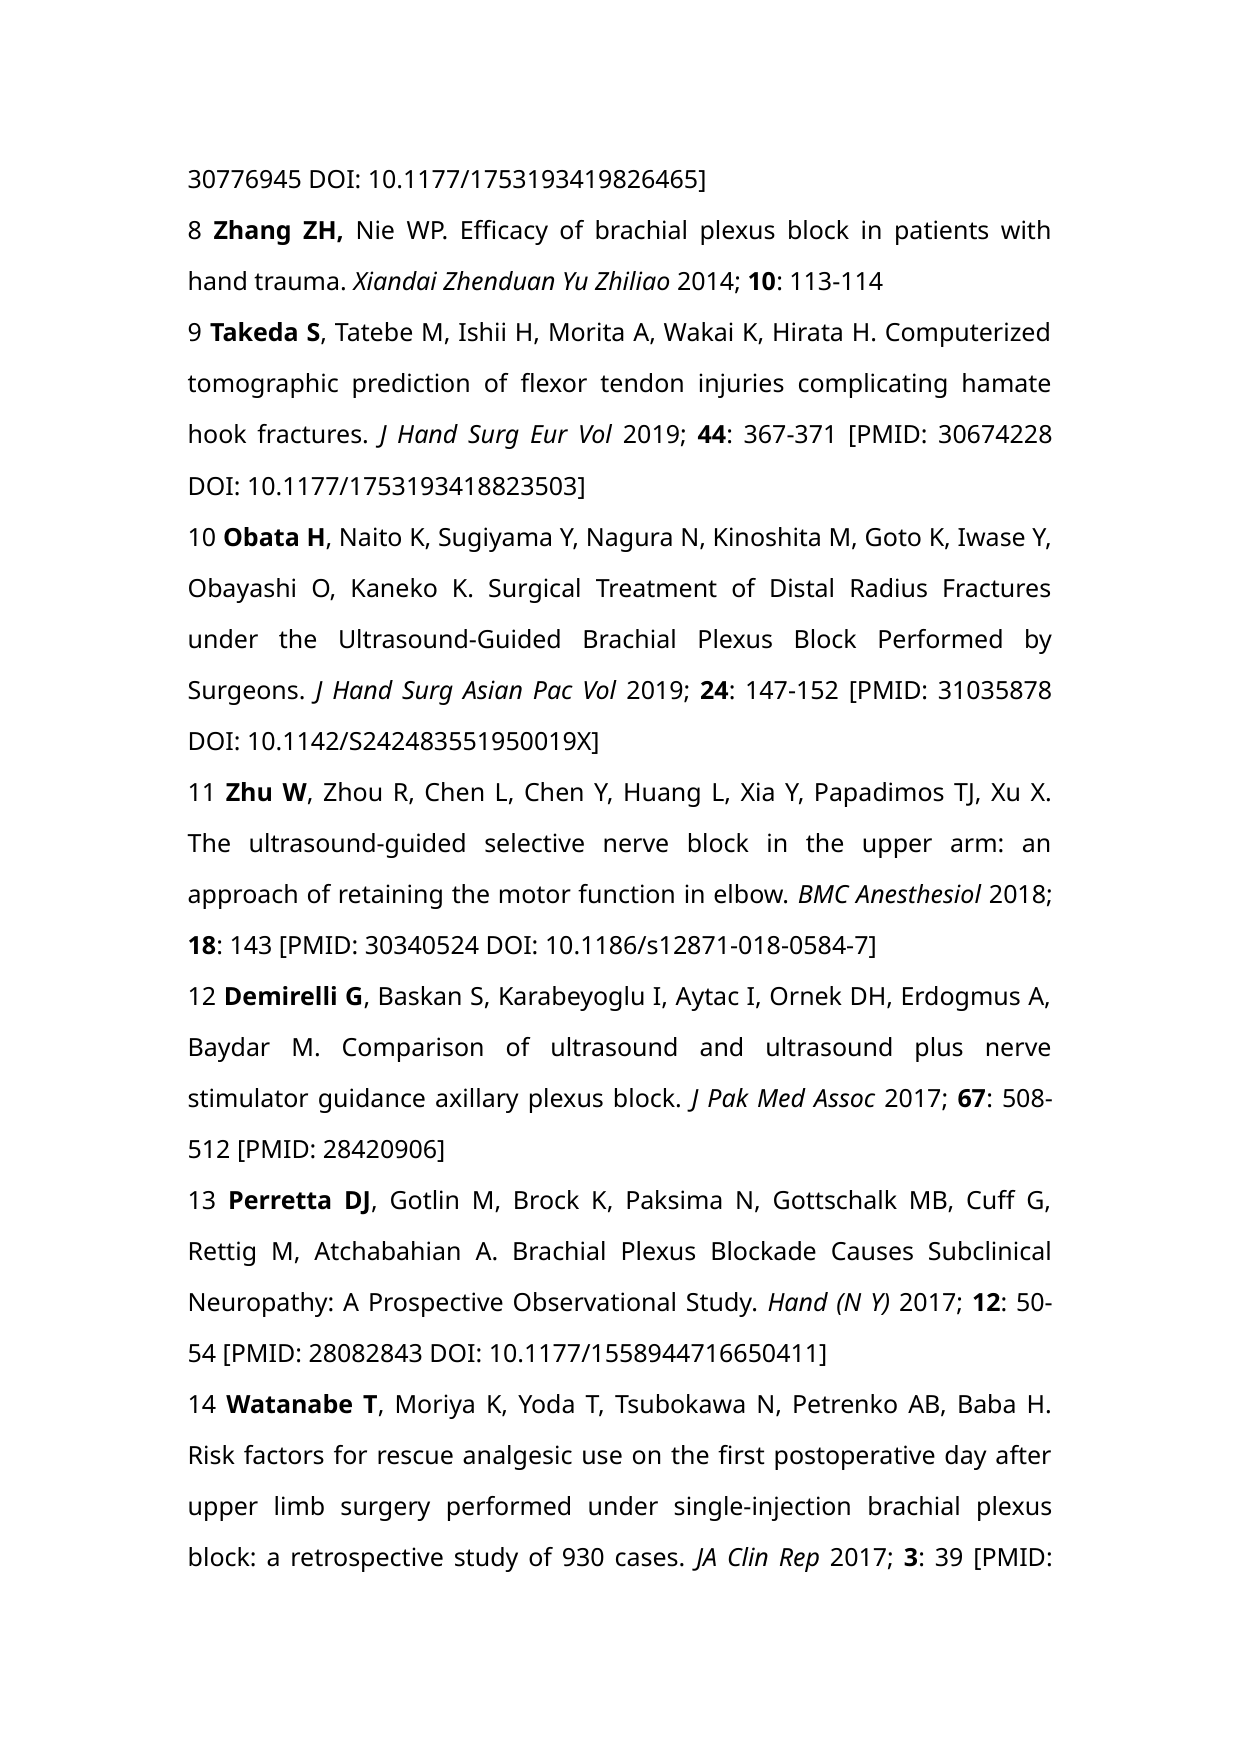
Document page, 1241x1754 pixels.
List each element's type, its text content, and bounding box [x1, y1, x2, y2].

text 12 Demirelli G, Baskan S, Karabeyoglu I, Aytac I, Ornek DH, Erdogmus A, Baydar M. Comparison of ultrasound and ultrasound plus nerve stimulator guidance axillary plexus block. J Pak Med Assoc 2017; 67: 508-512 [PMID: 28420906] [187, 979, 1053, 1166]
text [187, 1387, 1053, 1574]
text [187, 162, 1053, 196]
text 13 Perretta DJ, Gotlin M, Brock K, Paksima N, Gottschalk MB, Cuff G, Rettig M, Atchabahian A. Brachial Plexus Blockade Causes Subclinical Neuropathy: A Prospective Observational Study. Hand (N Y) 2017; 12: 50-54 [PMID: 28082843 DOI: 10.1177/1558944716650411] [187, 1183, 1053, 1370]
text 9 Takeda S, Tatebe M, Ishii H, Morita A, Wakai K, Hirata H. Computerized tomographic prediction of flexor tendon injuries complicating hamate hook fractures. J Hand Surg Eur Vol 2019; 44: 367-371 [PMID: 30674228 DOI: 10.1177/1753193418823503] [187, 315, 1053, 502]
text 10 Obata H, Naito K, Sugiyama Y, Nagura N, Kinoshita M, Goto K, Iwase Y, Obayashi O, Kaneko K. Surgical Treatment of Distal Radius Fractures under the Ultrasound-Guided Brachial Plexus Block Performed by Surgeons. J Hand Surg Asian Pac Vol 2019; 24: 147-152 [PMID: 31035878 DOI: 10.1142/S242483551950019X] [187, 519, 1053, 757]
text 8 Zhang ZH, Nie WP. Efficacy of brachial plexus block in patients with hand trauma. Xiandai Zhenduan Yu Zhiliao 2014; 10: 113-114 [187, 213, 1053, 298]
text 11 Zhu W, Zhou R, Chen L, Chen Y, Huang L, Xia Y, Papadimos TJ, Xu X. The ultrasound-guided selective nerve block in the upper arm: an approach of retaining the motor function in elbow. BMC Anesthesiol 2018; 18: 143 [PMID: 30340524 DOI: 10.1186/s12871-018-0584-7] [187, 774, 1053, 962]
